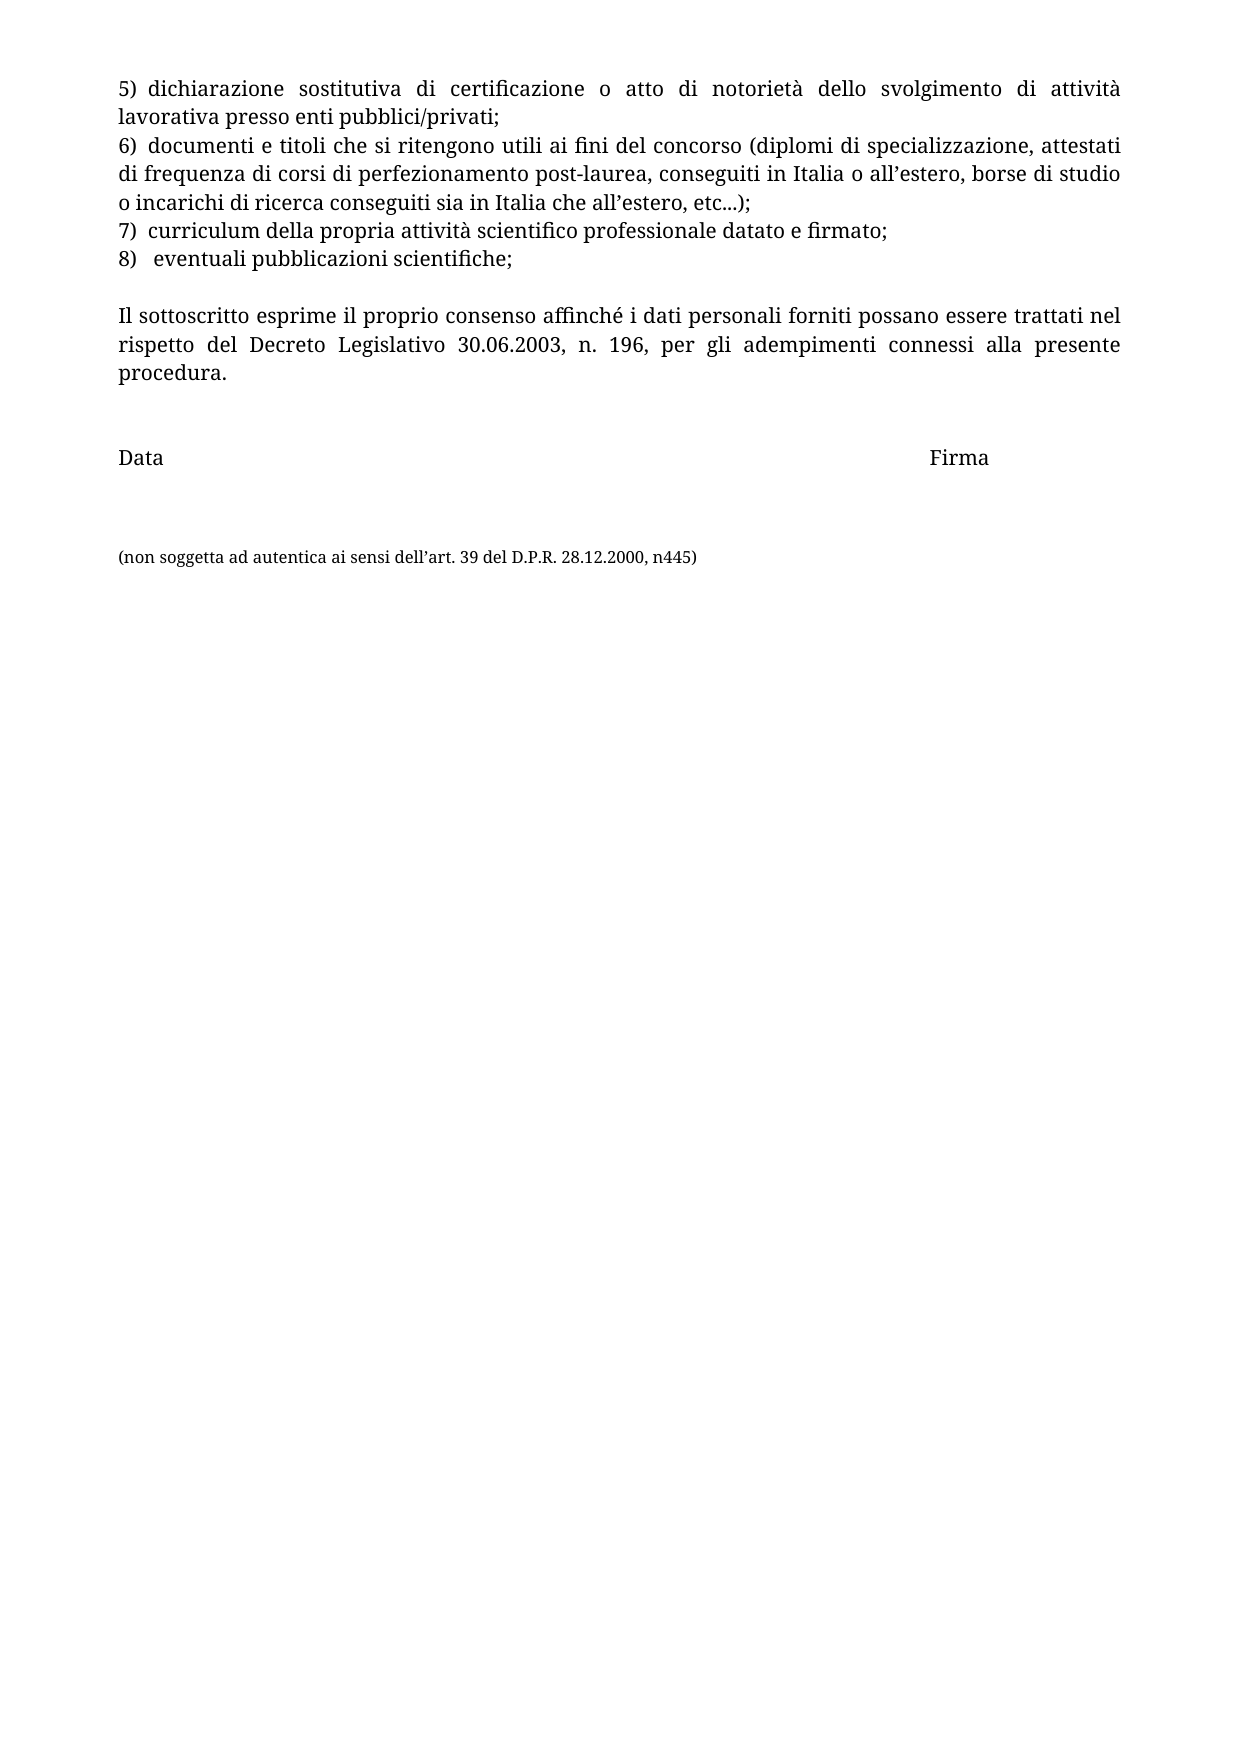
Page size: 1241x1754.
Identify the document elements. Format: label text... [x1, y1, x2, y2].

text Data Firma [118, 443, 1122, 472]
list dichiarazione sostitutiva di certificazione o atto di notorietà dello svolgimento di attività lavorativa presso enti pubblici/privati; [118, 74, 1122, 131]
text (non soggetta ad autentica ai sensi dell’art. 39 del D.P.R. 28.12.2000, n445) [118, 546, 1122, 568]
list documenti e titoli che si ritengono utili ai fini del concorso (diplomi di specializzazione, attestati di frequenza di corsi di perfezionamento post-laurea, conseguiti in Italia o all’estero, borse di studio o incarichi di ricerca conseguiti sia in Italia che all’estero, etc...); [118, 131, 1122, 216]
text Il sottoscritto esprime il proprio consenso affinché i dati personali forniti possano essere trattati nel rispetto del Decreto Legislativo 30.06.2003, n. 196, per gli adempimenti connessi alla presente procedura. [118, 301, 1122, 387]
list eventuali pubblicazioni scientifiche; [118, 244, 1122, 273]
list curriculum della propria attività scientifico professionale datato e firmato; [118, 216, 1122, 244]
